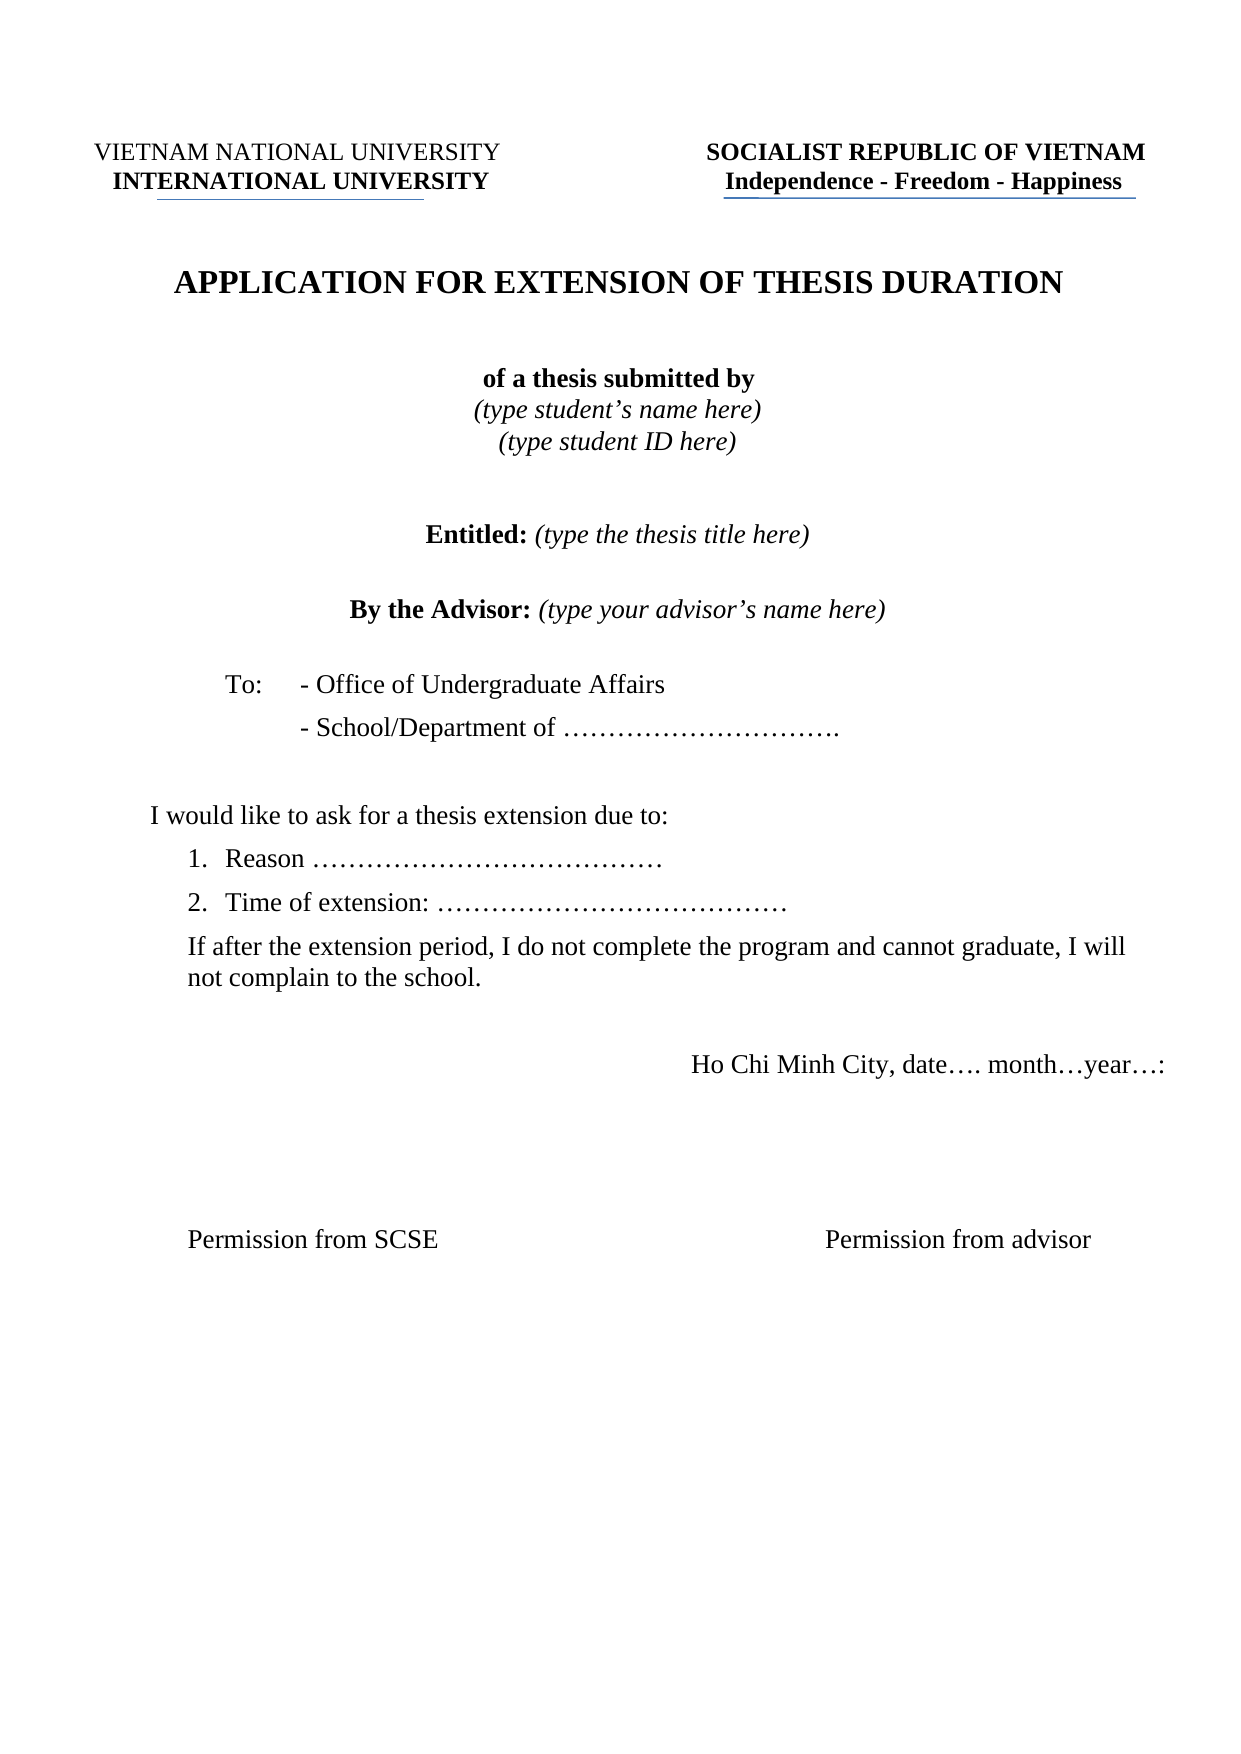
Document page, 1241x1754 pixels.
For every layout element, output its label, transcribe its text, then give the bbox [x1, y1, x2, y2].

list Reason ………………………………… [187, 842, 1165, 873]
text VIETNAM NATIONAL UNIVERSITY SOCIALIST REPUBLIC OF VIETNAM [94, 137, 1165, 166]
text of a thesis submitted by [150, 362, 1087, 394]
text (type student ID here) [150, 425, 1087, 456]
text APPLICATION FOR EXTENSION OF THESIS DURATION [150, 262, 1087, 300]
text If after the extension period, I do not complete the program and cannot graduate, I will not complain to the school. [187, 930, 1165, 992]
text Ho Chi Minh City, date…. month…year…: [487, 1048, 1165, 1079]
text - School/Department of …………………………. [225, 711, 1165, 743]
text INTERNATIONAL UNIVERSITY Independence - Freedom - Happiness [94, 166, 1165, 195]
text I would like to ask for a thesis extension due to: [150, 799, 1165, 830]
text By the Advisor: (type your advisor’s name here) [150, 593, 1087, 624]
text To: - Office of Undergraduate Affairs [150, 668, 1165, 699]
text (type student’s name here) [150, 394, 1087, 425]
text Permission from SCSE Permission from advisor [187, 1223, 1165, 1254]
text Entitled: (type the thesis title here) [150, 518, 1087, 549]
list Time of extension: ………………………………… [187, 886, 1165, 917]
